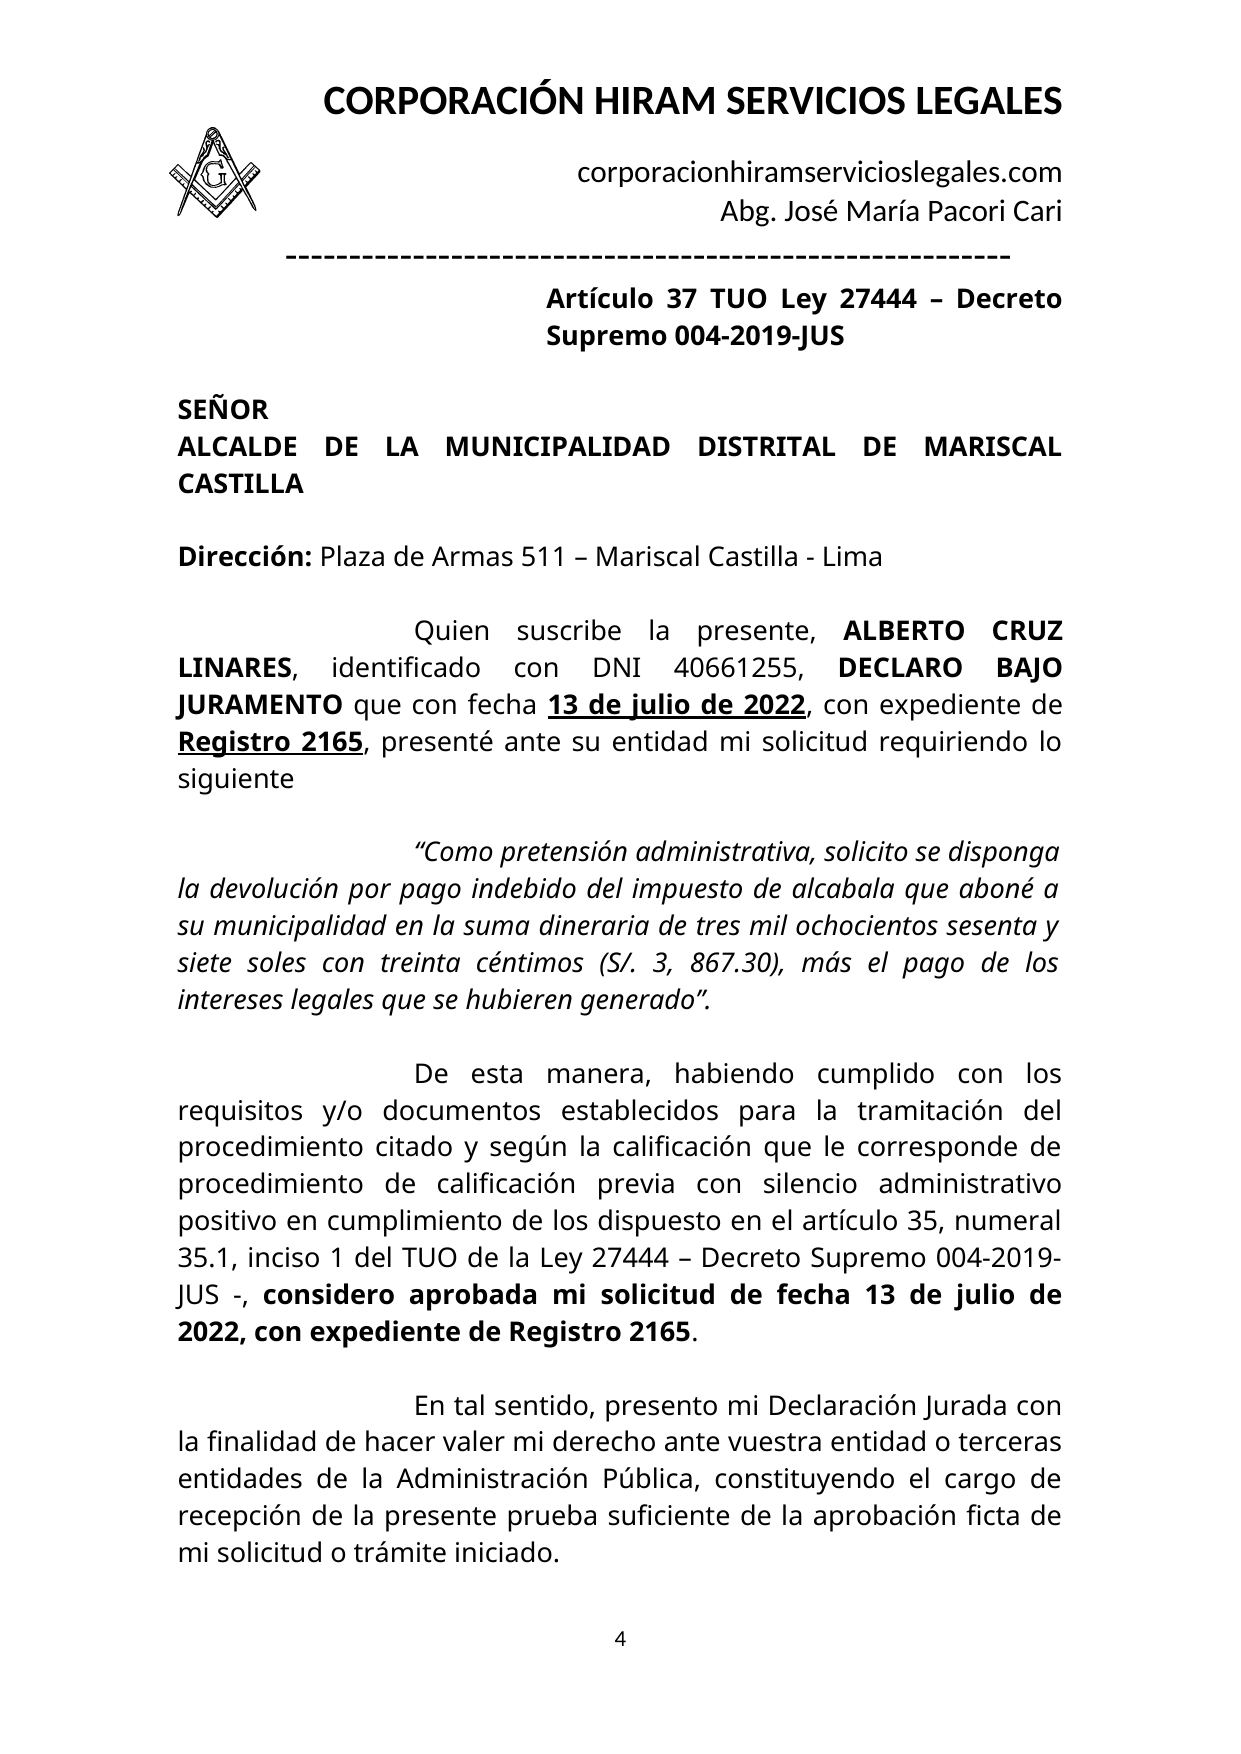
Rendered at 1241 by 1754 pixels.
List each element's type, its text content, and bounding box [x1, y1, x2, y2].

text De esta manera, habiendo cumplido con los requisitos y/o documentos establecidos para la tramitación del procedimiento citado y según la calificación que le corresponde de procedimiento de calificación previa con silencio administrativo positivo en cumplimiento de los dispuesto en el artículo 35, numeral 35.1, inciso 1 del TUO de la Ley 27444 – Decreto Supremo 004-2019-JUS -, considero aprobada mi solicitud de fecha 13 de julio de 2022, con expediente de Registro 2165. [177, 1054, 1063, 1349]
picture [169, 127, 261, 218]
text En tal sentido, presento mi Declaración Jurada con la finalidad de hacer valer mi derecho ante vuestra entidad o terceras entidades de la Administración Pública, constituyendo el cargo de recepción de la presente prueba suficiente de la aprobación ficta de mi solicitud o trámite iniciado. [177, 1386, 1063, 1570]
text Dirección: Plaza de Armas 511 – Mariscal Castilla - Lima [177, 538, 1063, 575]
text Quien suscribe la presente, ALBERTO CRUZ LINARES, identificado con DNI 40661255, DECLARO BAJO JURAMENTO que con fecha 13 de julio de 2022, con expediente de Registro 2165, presenté ante su entidad mi solicitud requiriendo lo siguiente [177, 612, 1063, 796]
text “Como pretensión administrativa, solicito se disponga la devolución por pago indebido del impuesto de alcabala que aboné a su municipalidad en la suma dineraria de tres mil ochocientos sesenta y siete soles con treinta céntimos (S/. 3, 867.30), más el pago de los intereses legales que se hubieren generado”. [177, 833, 1063, 1017]
text Sumilla Solicito la aplicación del silencio administrativo positivo – Artículo 37 TUO Ley 27444 – Decreto Supremo 004-2019-JUS [546, 280, 1063, 353]
text SEÑOR [177, 390, 1063, 427]
text ALCALDE DE LA MUNICIPALIDAD DISTRITAL DE MARISCAL CASTILLA [177, 427, 1063, 501]
